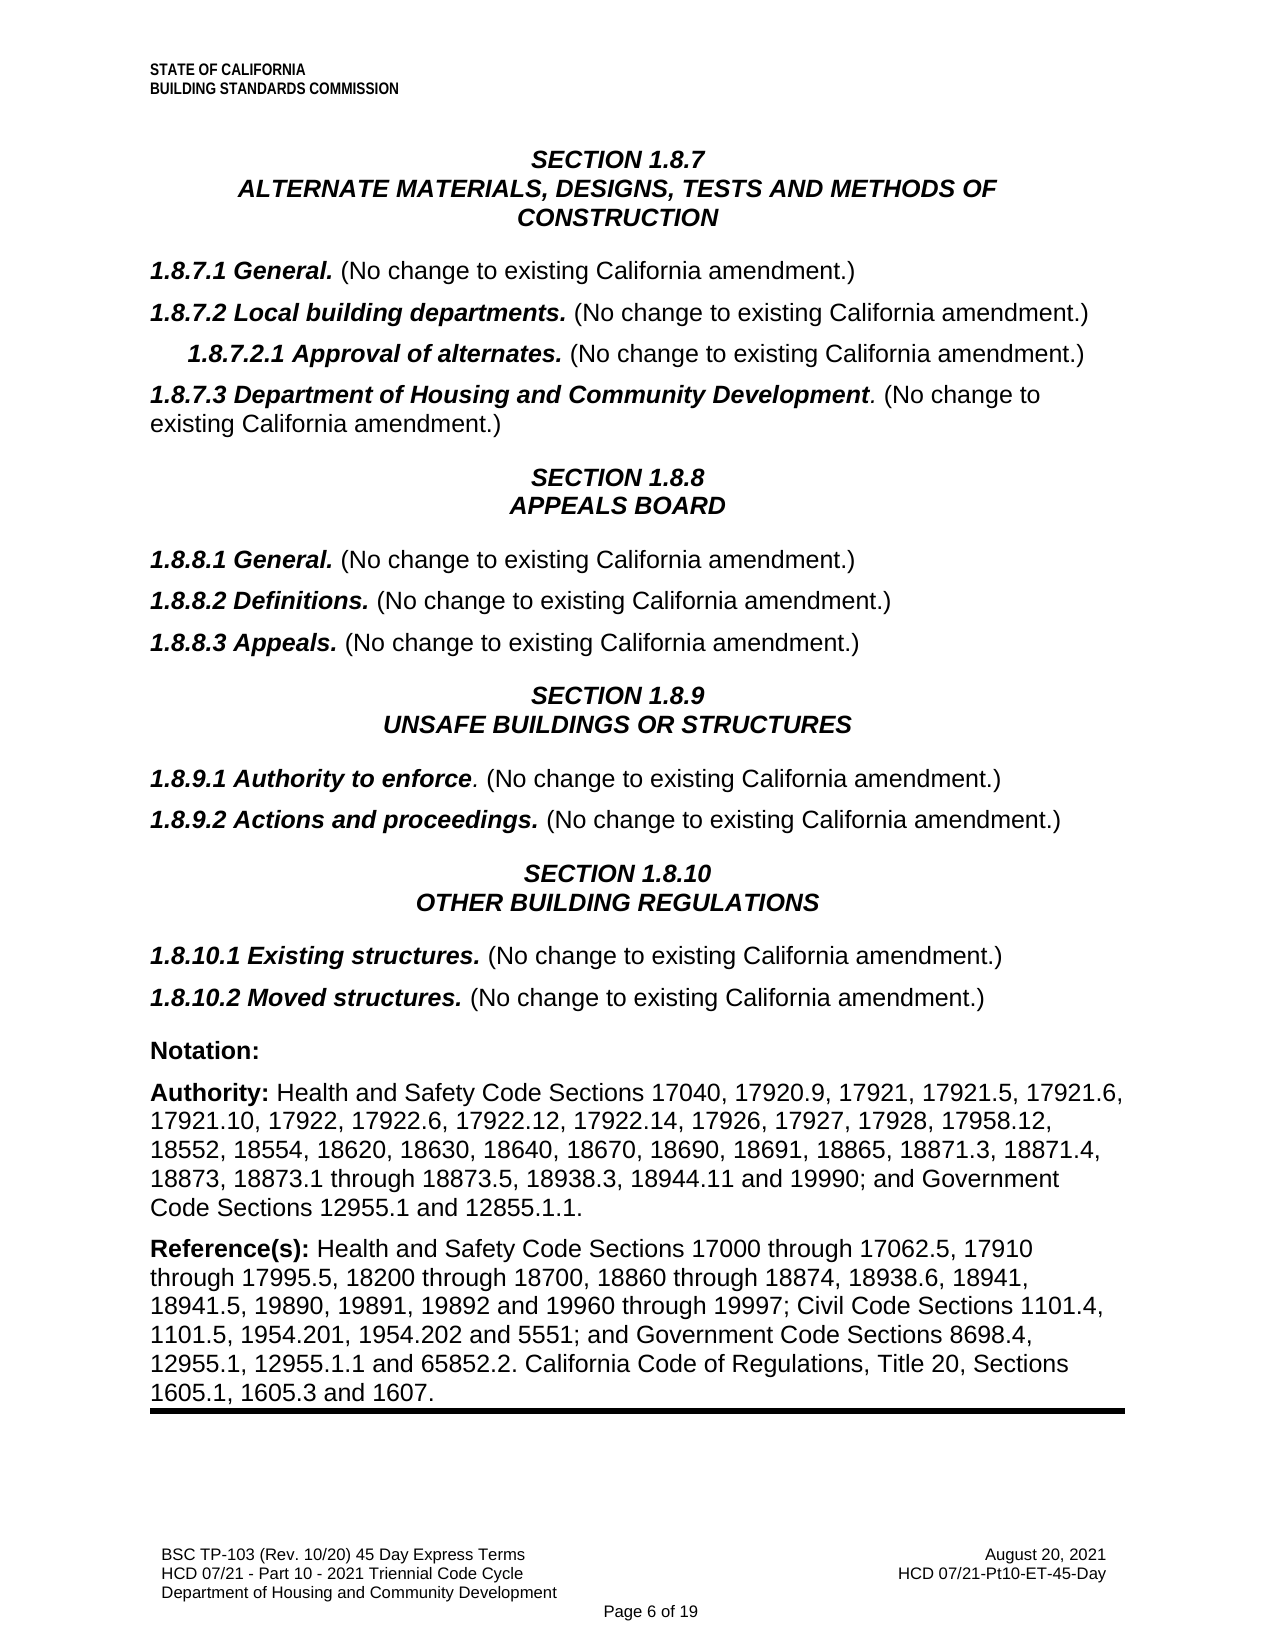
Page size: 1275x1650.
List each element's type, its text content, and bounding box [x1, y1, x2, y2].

text 1.8.8.3 Appeals. (No change to existing California amendment.) [150, 627, 1125, 656]
text 1.8.9.2 Actions and proceedings. (No change to existing California amendment.) [150, 805, 1087, 834]
text 1.8.9.1 Authority to enforce. (No change to existing California amendment.) [150, 764, 1125, 792]
text SECTION 1.8.9 Unsafe Buildings or Structures [150, 681, 1087, 739]
text SECTION 1.8.8 APPEALS BOARD [150, 462, 1087, 520]
text SECTION 1.8.10 OTHER Building REGULATIONs [150, 859, 1087, 916]
text SECTION 1.8.7 ALTERNATE MATERIALS, designs, tests and methods of construction [150, 145, 1087, 231]
text 1.8.7.2.1 Approval of alternates. (No change to existing California amendment.) [187, 339, 1087, 367]
text Notation: [150, 1036, 1087, 1065]
text 1.8.10.2 Moved structures. (No change to existing California amendment.) [150, 982, 1125, 1011]
text 1.8.8.2 Definitions. (No change to existing California amendment.) [150, 586, 1125, 615]
text 1.8.7.1 General. (No change to existing California amendment.) [150, 256, 1125, 285]
text Authority: Health and Safety Code Sections 17040, 17920.9, 17921, 17921.5, 17921.6, 17921.10, 17922, 17922.6, 17922.12, 17922.14, 17926, 17927, 17928, 17958.12, 18552, 18554, 18620, 18630, 18640, 18670, 18690, 18691, 18865, 18871.3, 18871.4, 18873, 18873.1 through 18873.5, 18938.3, 18944.11 and 19990; and Government Code Sections 12955.1 and 12855.1.1. [150, 1077, 1125, 1221]
text 1.8.7.2 Local building departments. (No change to existing California amendment.) [150, 297, 1125, 326]
text 1.8.7.3 Department of Housing and Community Development. (No change to existing California amendment.) [150, 380, 1125, 437]
text Reference(s): Health and Safety Code Sections 17000 through 17062.5, 17910 through 17995.5, 18200 through 18700, 18860 through 18874, 18938.6, 18941, 18941.5, 19890, 19891, 19892 and 19960 through 19997; Civil Code Sections 1101.4, 1101.5, 1954.201, 1954.202 and 5551; and Government Code Sections 8698.4, 12955.1, 12955.1.1 and 65852.2. California Code of Regulations, Title 20, Sections 1605.1, 1605.3 and 1607. [150, 1234, 1125, 1408]
text 1.8.8.1 General. (No change to existing California amendment.) [150, 545, 1125, 574]
text 1.8.10.1 Existing structures. (No change to existing California amendment.) [150, 941, 1125, 970]
